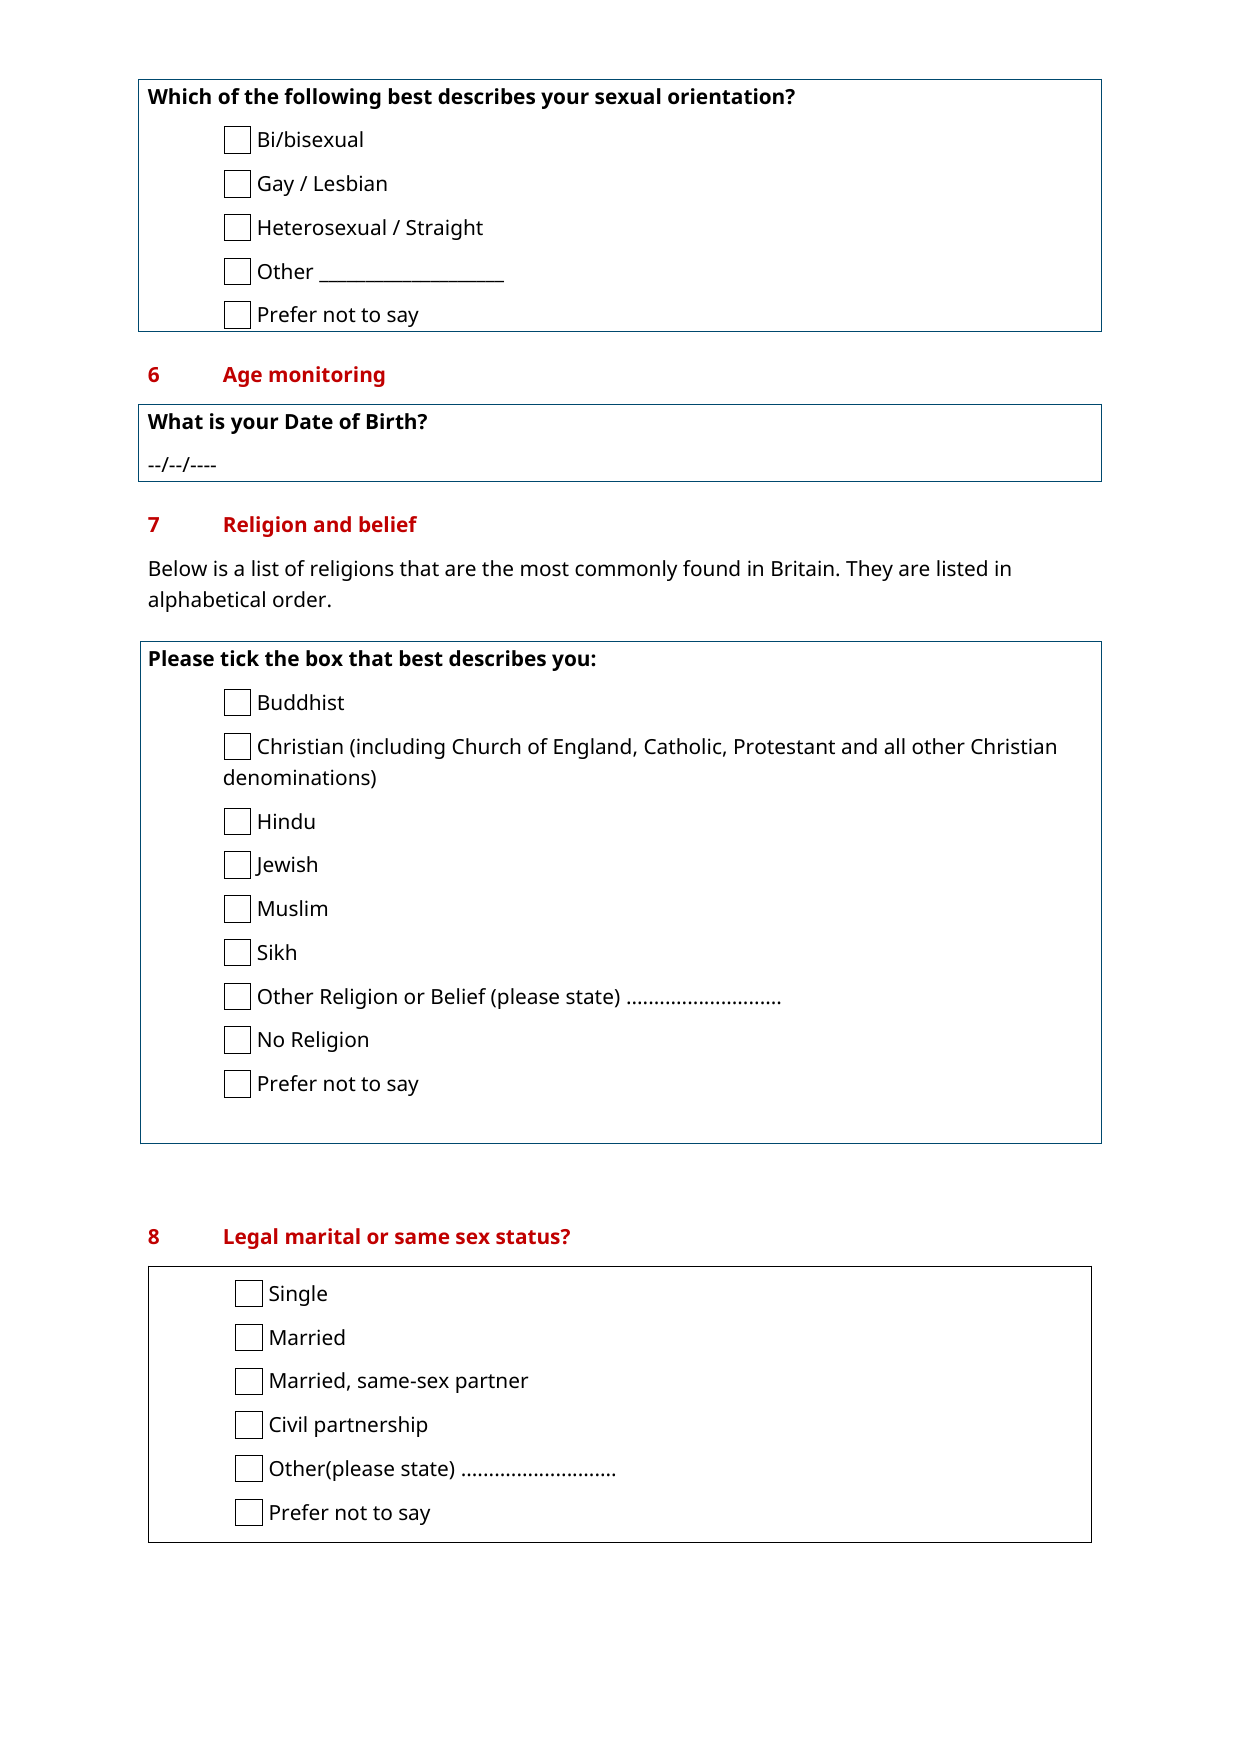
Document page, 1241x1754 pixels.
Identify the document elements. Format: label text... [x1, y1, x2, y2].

text Below is a list of religions that are the most commonly found in Britain. They are listed in alphabetical order. [148, 554, 1092, 613]
subtitle Which of the following best describes your sexual orientation? [139, 80, 1101, 110]
text No Religion [141, 1022, 1101, 1054]
text Heterosexual / Straight [139, 210, 1101, 241]
text Prefer not to say [141, 1066, 1101, 1143]
table_header Single Married Married, same-sex partner Civil partnership Other(please state) ............................ Prefer not to say [149, 1267, 1091, 1542]
subtitle 7 Religion and belief [148, 510, 1092, 538]
text Prefer not to say [139, 297, 1101, 331]
subtitle Please tick the box that best describes you: [141, 642, 1101, 673]
text Muslim [141, 891, 1101, 923]
text Other ____________________ [139, 254, 1101, 285]
text Sikh [141, 935, 1101, 966]
text Buddhist [141, 685, 1101, 716]
subtitle 8 Legal marital or same sex status? [148, 1222, 1092, 1250]
text What is your Date of Birth? [139, 405, 1101, 435]
subtitle 6 Age monitoring [148, 360, 1092, 388]
text Other Religion or Belief (please state) ............................ [141, 979, 1101, 1010]
text Gay / Lesbian [139, 166, 1101, 198]
text Christian (including Church of England, Catholic, Protestant and all other Christian denominations) [141, 729, 1101, 791]
text Jewish [141, 847, 1101, 879]
text --/--/---- [139, 447, 1101, 481]
text Hindu [141, 804, 1101, 835]
text Bi/bisexual [139, 122, 1101, 154]
